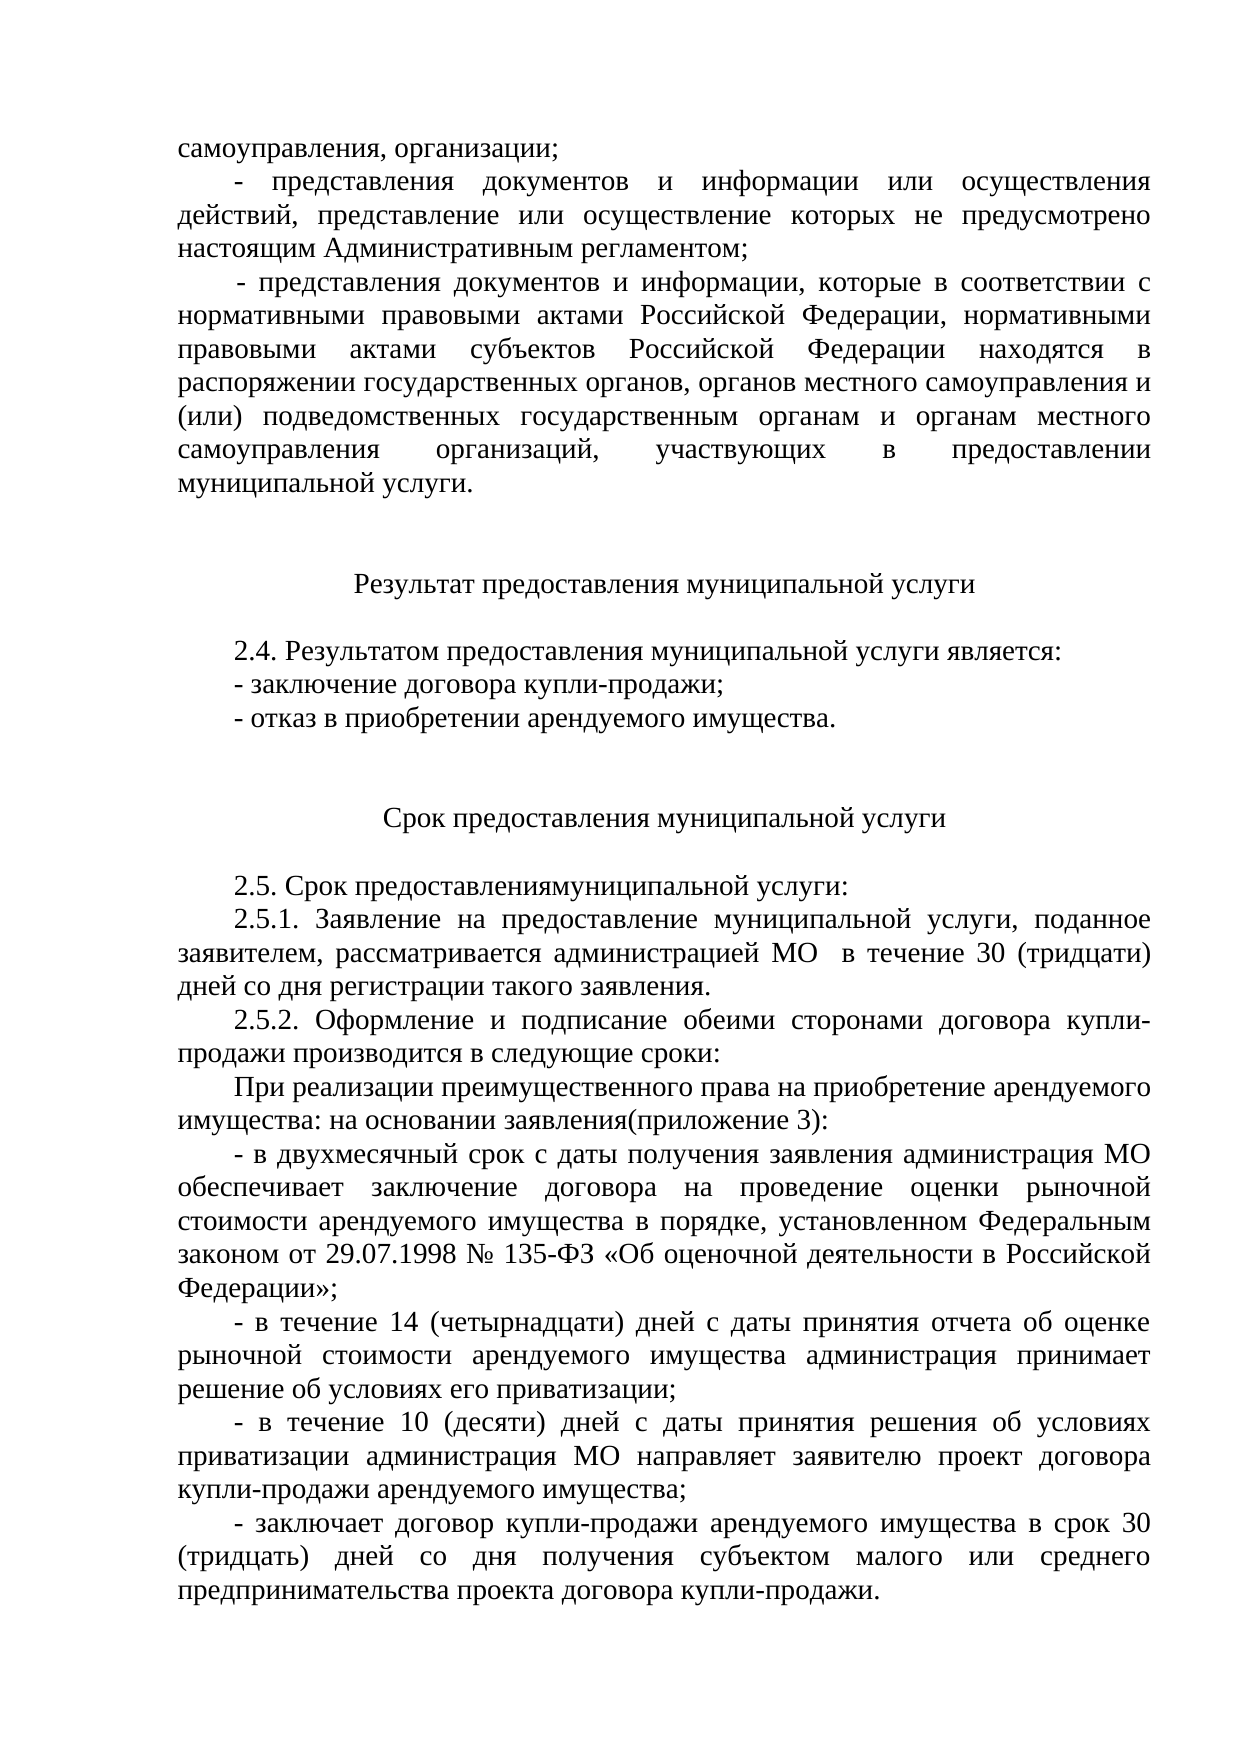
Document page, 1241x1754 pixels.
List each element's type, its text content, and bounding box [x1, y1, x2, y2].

text - представления документов и информации, которые в соответствии с нормативными правовыми актами Российской Федерации, нормативными правовыми актами субъектов Российской Федерации находятся в распоряжении государственных органов, органов местного самоуправления и (или) подведомственных государственным органам и органам местного самоуправления организаций, участвующих в предоставлении муниципальной услуги. [177, 264, 1152, 499]
text 2.5. Срок предоставлениямуниципальной услуги: [177, 868, 1152, 901]
text - заключение договора купли-продажи; [177, 666, 1152, 700]
text При реализации преимущественного права на приобретение арендуемого имущества: на основании заявления(приложение 3): [177, 1069, 1152, 1136]
text - заключает договор купли-продажи арендуемого имущества в срок 30 (тридцать) дней со дня получения субъектом малого или среднего предпринимательства проекта договора купли-продажи. [177, 1505, 1152, 1606]
text - отказ в приобретении арендуемого имущества. [177, 700, 1152, 733]
text 2.5.2. Оформление и подписание обеими сторонами договора купли-продажи производится в следующие сроки: [177, 1002, 1152, 1069]
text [177, 130, 1152, 163]
text 2.4. Результатом предоставления муниципальной услуги является: [177, 633, 1152, 666]
text - в течение 10 (десяти) дней с даты принятия решения об условиях приватизации администрация МО направляет заявителю проект договора купли-продажи арендуемого имущества; [177, 1404, 1152, 1505]
text 2.5.1. Заявление на предоставление муниципальной услуги, поданное заявителем, рассматривается администрацией МО в течение 30 (тридцати) дней со дня регистрации такого заявления. [177, 901, 1152, 1002]
text Срок предоставления муниципальной услуги [177, 801, 1152, 834]
text - представления документов и информации или осуществления действий, представление или осуществление которых не предусмотрено настоящим Административным регламентом; [177, 163, 1152, 264]
text - в двухмесячный срок с даты получения заявления администрация МО обеспечивает заключение договора на проведение оценки рыночной стоимости арендуемого имущества в порядке, установленном Федеральным законом от 29.07.1998 № 135-ФЗ «Об оценочной деятельности в Российской Федерации»; [177, 1136, 1152, 1304]
text - в течение 14 (четырнадцати) дней с даты принятия отчета об оценке рыночной стоимости арендуемого имущества администрация принимает решение об условиях его приватизации; [177, 1304, 1152, 1404]
text Результат предоставления муниципальной услуги [177, 566, 1152, 599]
